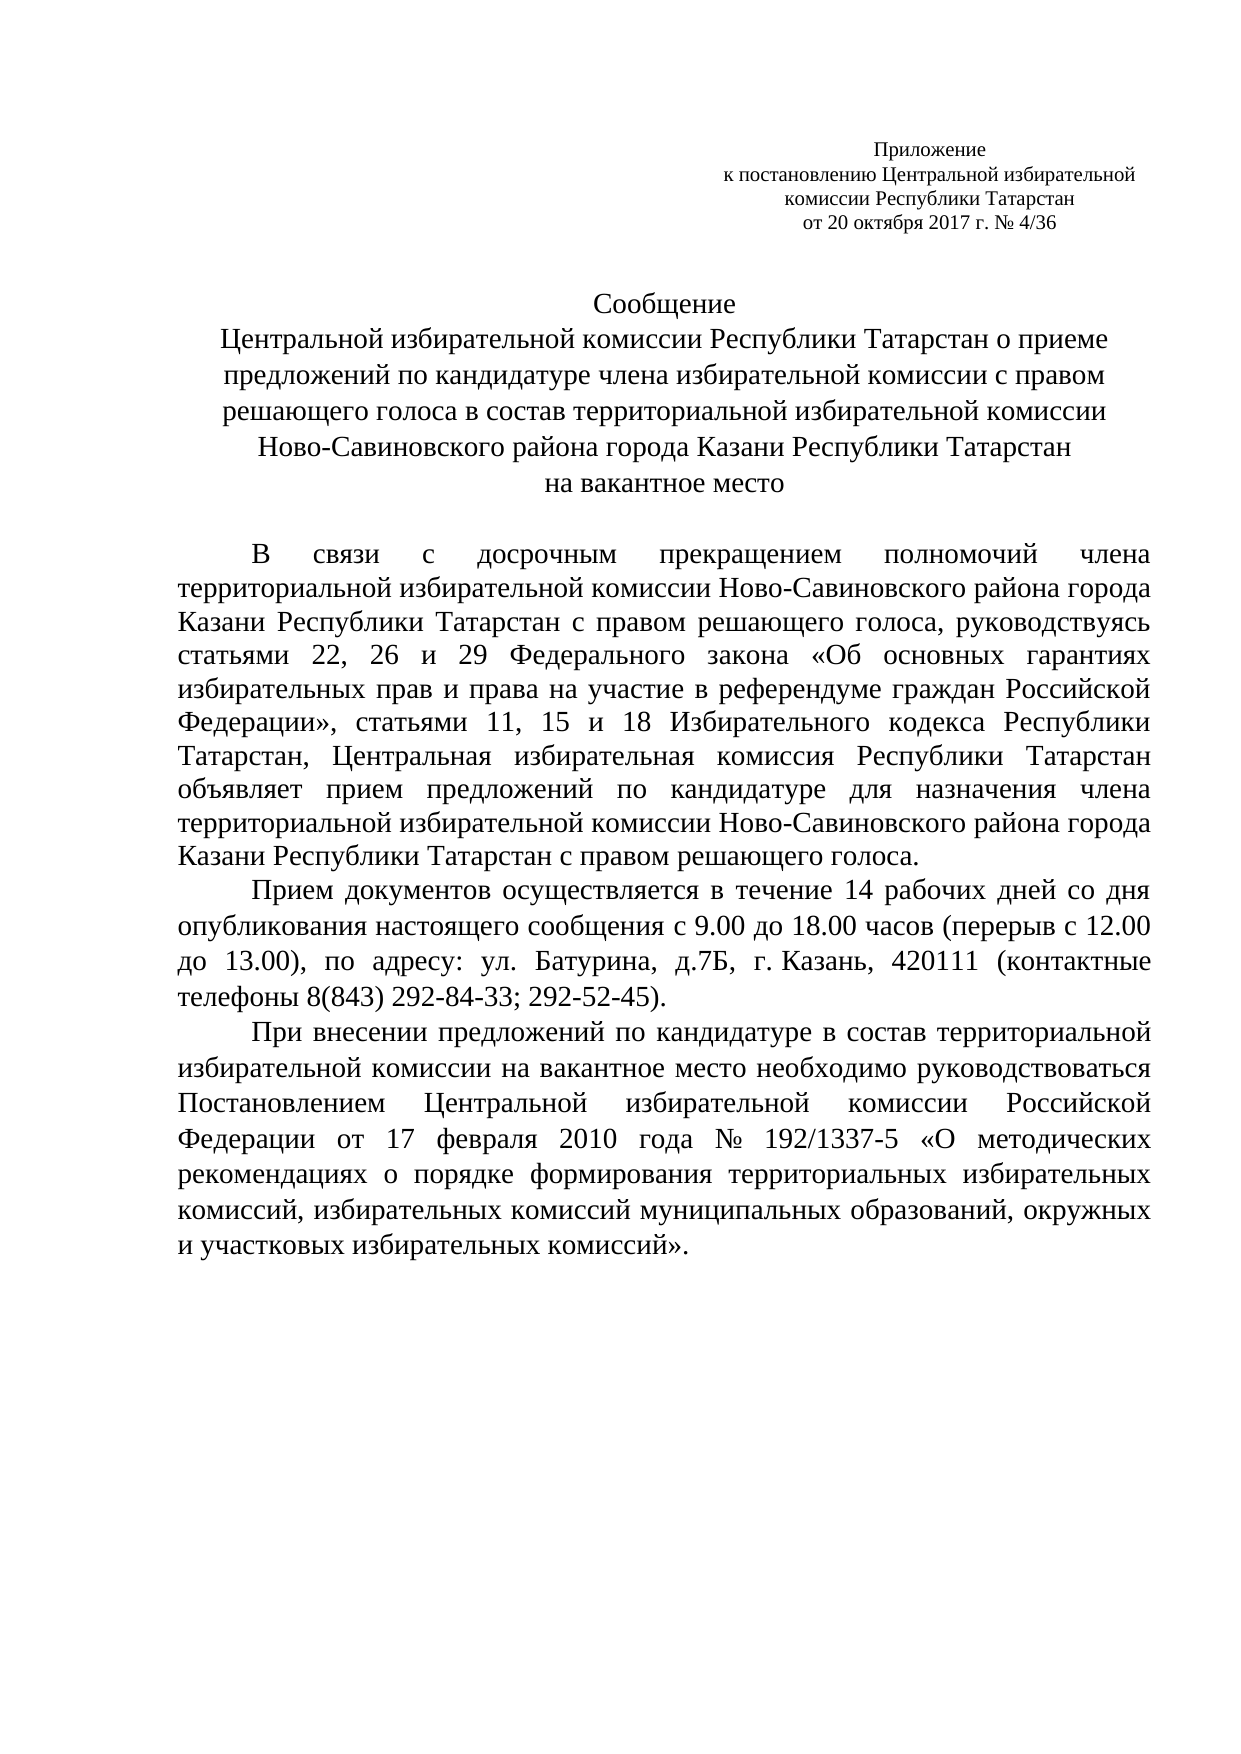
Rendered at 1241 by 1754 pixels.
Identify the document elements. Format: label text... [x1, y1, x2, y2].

text Центральной избирательной комиссии Республики Татарстан о приеме предложений по кандидатуре члена избирательной комиссии с правом решающего голоса в состав территориальной избирательной комиссии [177, 322, 1152, 427]
text Прием документов осуществляется в течение 14 рабочих дней со дня опубликования настоящего сообщения с 9.00 до 18.00 часов (перерыв с 12.00 до 13.00), по адресу: ул. Батурина, д.7Б, г. Казань, 420111 (контактные телефоны 8(843) 292-84-33; 292-52-45). [177, 872, 1152, 1012]
text Сообщение [177, 286, 1152, 319]
table_header Приложение к постановлению Центральной избирательной комиссии Республики Татарстан от 20 октября 2017 г. № 4/36 [635, 138, 1151, 234]
text Ново-Савиновского района города Казани Республики Татарстан [177, 429, 1152, 463]
text на вакантное место [177, 465, 1152, 498]
text В связи с досрочным прекращением полномочий члена территориальной избирательной комиссии Ново-Савиновского района города Казани Республики Татарстан с правом решающего голоса, руководствуясь статьями 22, 26 и 29 Федерального закона «Об основных гарантиях избирательных прав и права на участие в референдуме граждан Российской Федерации», статьями 11, 15 и 18 Избирательного кодекса Республики Татарстан, Центральная избирательная комиссия Республики Татарстан объявляет прием предложений по кандидатуре для назначения члена территориальной избирательной комиссии Ново-Савиновского района города Казани Республики Татарстан с правом решающего голоса. [177, 537, 1152, 872]
text При внесении предложений по кандидатуре в состав территориальной избирательной комиссии на вакантное место необходимо руководствоваться Постановлением Центральной избирательной комиссии Российской Федерации от 17 февраля 2010 года № 192/1337-5 «О методических рекомендациях о порядке формирования территориальных избирательных комиссий, избирательных комиссий муниципальных образований, окружных и участковых избирательных комиссий». [177, 1014, 1152, 1261]
